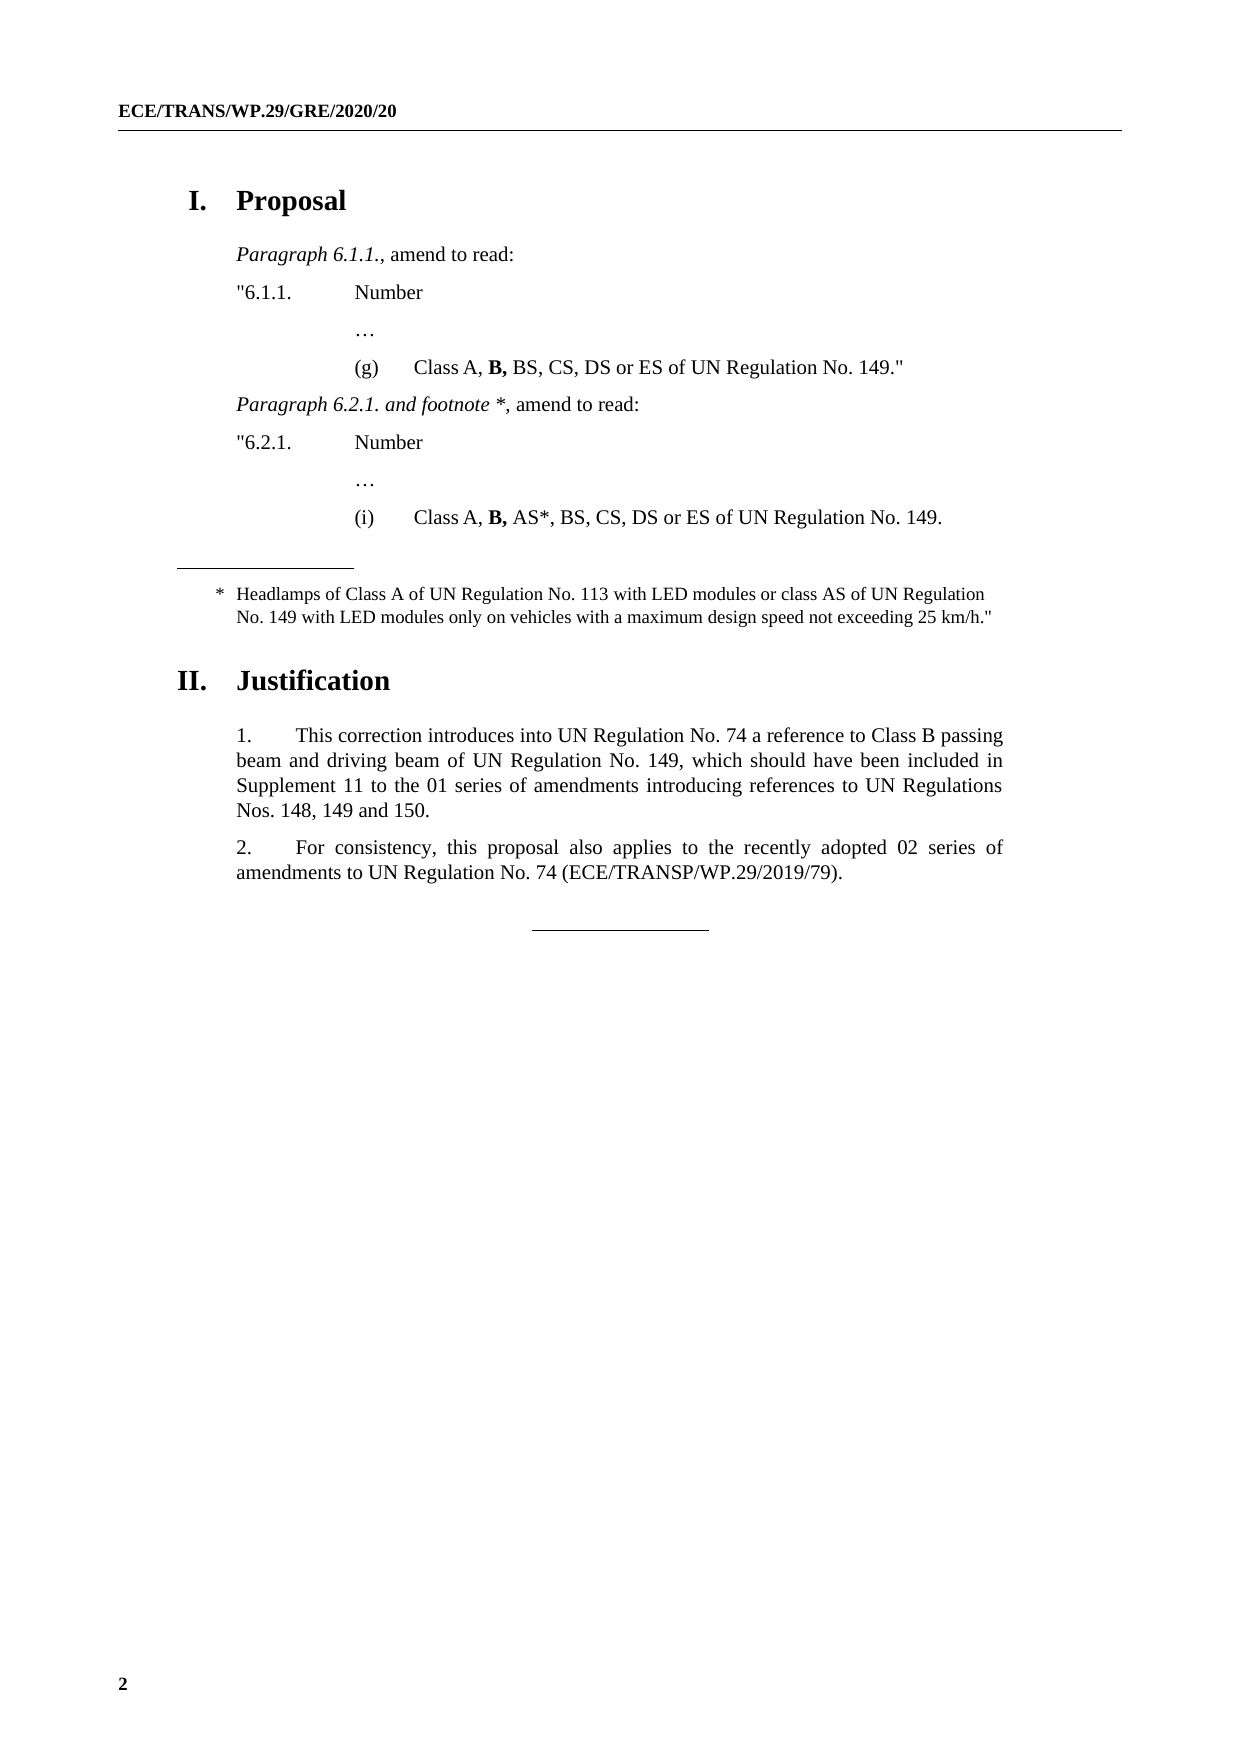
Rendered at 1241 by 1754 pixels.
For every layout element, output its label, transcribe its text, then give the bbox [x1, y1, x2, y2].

text * Headlamps of Class A of UN Regulation No. 113 with LED modules or class AS of UN Regulation No. 149 with LED modules only on vehicles with a maximum design speed not exceeding 25 km/h." [118, 582, 1004, 628]
text I. Proposal [118, 185, 1004, 216]
text (g) Class A, B, BS, CS, DS or ES of UN Regulation No. 149." [354, 354, 1004, 379]
text (i) Class A, B, AS*, BS, CS, DS or ES of UN Regulation No. 149. [354, 504, 1004, 529]
text Paragraph 6.1.1., amend to read: [236, 241, 1004, 266]
text "6.1.1. Number [236, 279, 1004, 304]
text II. Justification [118, 665, 1004, 697]
text Paragraph 6.2.1. and footnote *, amend to read: [236, 391, 1004, 416]
text … [354, 466, 1004, 491]
text "6.2.1. Number [236, 429, 1004, 454]
list This correction introduces into UN Regulation No. 74 a reference to Class B passing beam and driving beam of UN Regulation No. 149, which should have been included in Supplement 11 to the 01 series of amendments introducing references to UN Regulations Nos. 148, 149 and 150. [236, 722, 1004, 822]
text … [354, 316, 1004, 341]
list For consistency, this proposal also applies to the recently adopted 02 series of amendments to UN Regulation No. 74 (ECE/TRANSP/WP.29/2019/79). [236, 834, 1004, 884]
